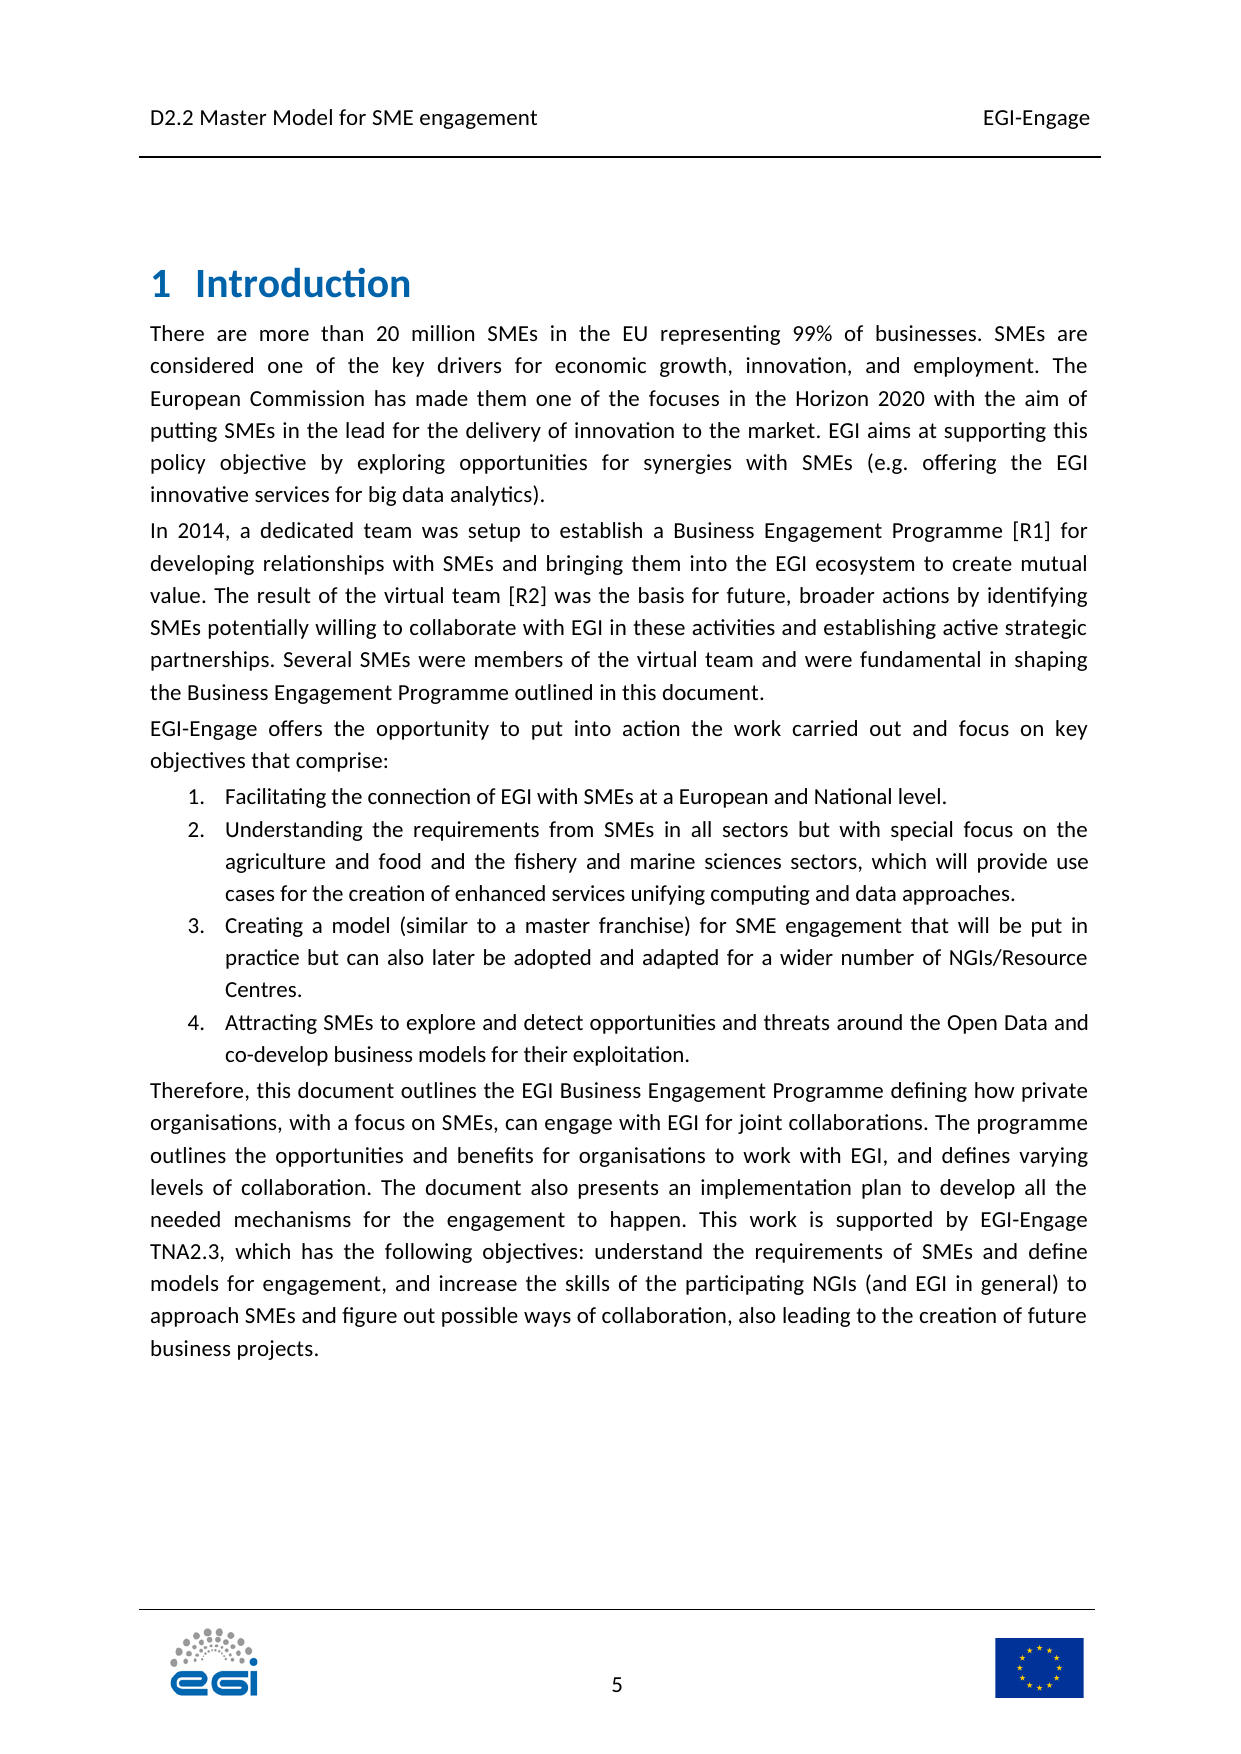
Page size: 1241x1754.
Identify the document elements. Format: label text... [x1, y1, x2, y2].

list Attracting SMEs to explore and detect opportunities and threats around the Open Data and co-develop business models for their exploitation. [187, 1008, 1090, 1068]
text EGI-Engage offers the opportunity to put into action the work carried out and focus on key objectives that comprise: [150, 714, 1090, 774]
text Therefore, this document outlines the EGI Business Engagement Programme defining how private organisations, with a focus on SMEs, can engage with EGI for joint collaborations. The programme outlines the opportunities and benefits for organisations to work with EGI, and defines varying levels of collaboration. The document also presents an implementation plan to develop all the needed mechanisms for the engagement to happen. This work is supported by EGI-Engage TNA2.3, which has the following objectives: understand the requirements of SMEs and define models for engagement, and increase the skills of the participating NGIs (and EGI in general) to approach SMEs and figure out possible ways of collaboration, also leading to the creation of future business projects. [150, 1076, 1090, 1362]
list Facilitating the connection of EGI with SMEs at a European and National level. [187, 782, 1090, 811]
list Creating a model (similar to a master franchise) for SME engagement that will be put in practice but can also later be adopted and adapted for a wider number of NGIs/Resource Centres. [187, 911, 1090, 1004]
picture [150, 1627, 276, 1698]
list Understanding the requirements from SMEs in all sectors but with special focus on the agriculture and food and the fishery and marine sciences sectors, which will provide use cases for the creation of enhanced services unifying computing and data approaches. [187, 815, 1090, 907]
text There are more than 20 million SMEs in the EU representing 99% of businesses. SMEs are considered one of the key drivers for economic growth, innovation, and employment. The European Commission has made them one of the focuses in the Horizon 2020 with the aim of putting SMEs in the lead for the delivery of innovation to the market. EGI aims at supporting this policy objective by exploring opportunities for synergies with SMEs (e.g. offering the EGI innovative services for big data analytics). [150, 319, 1090, 508]
text In 2014, a dedicated team was setup to establish a Business Engagement Programme [R1] for developing relationships with SMEs and bringing them into the EGI ecosystem to create mutual value. The result of the virtual team [R2] was the basis for future, broader actions by identifying SMEs potentially willing to collaborate with EGI in these activities and establishing active strategic partnerships. Several SMEs were members of the virtual team and were fundamental in shaping the Business Engagement Programme outlined in this document. [150, 517, 1090, 706]
subtitle Introduction [150, 257, 1090, 308]
picture [995, 1638, 1084, 1698]
